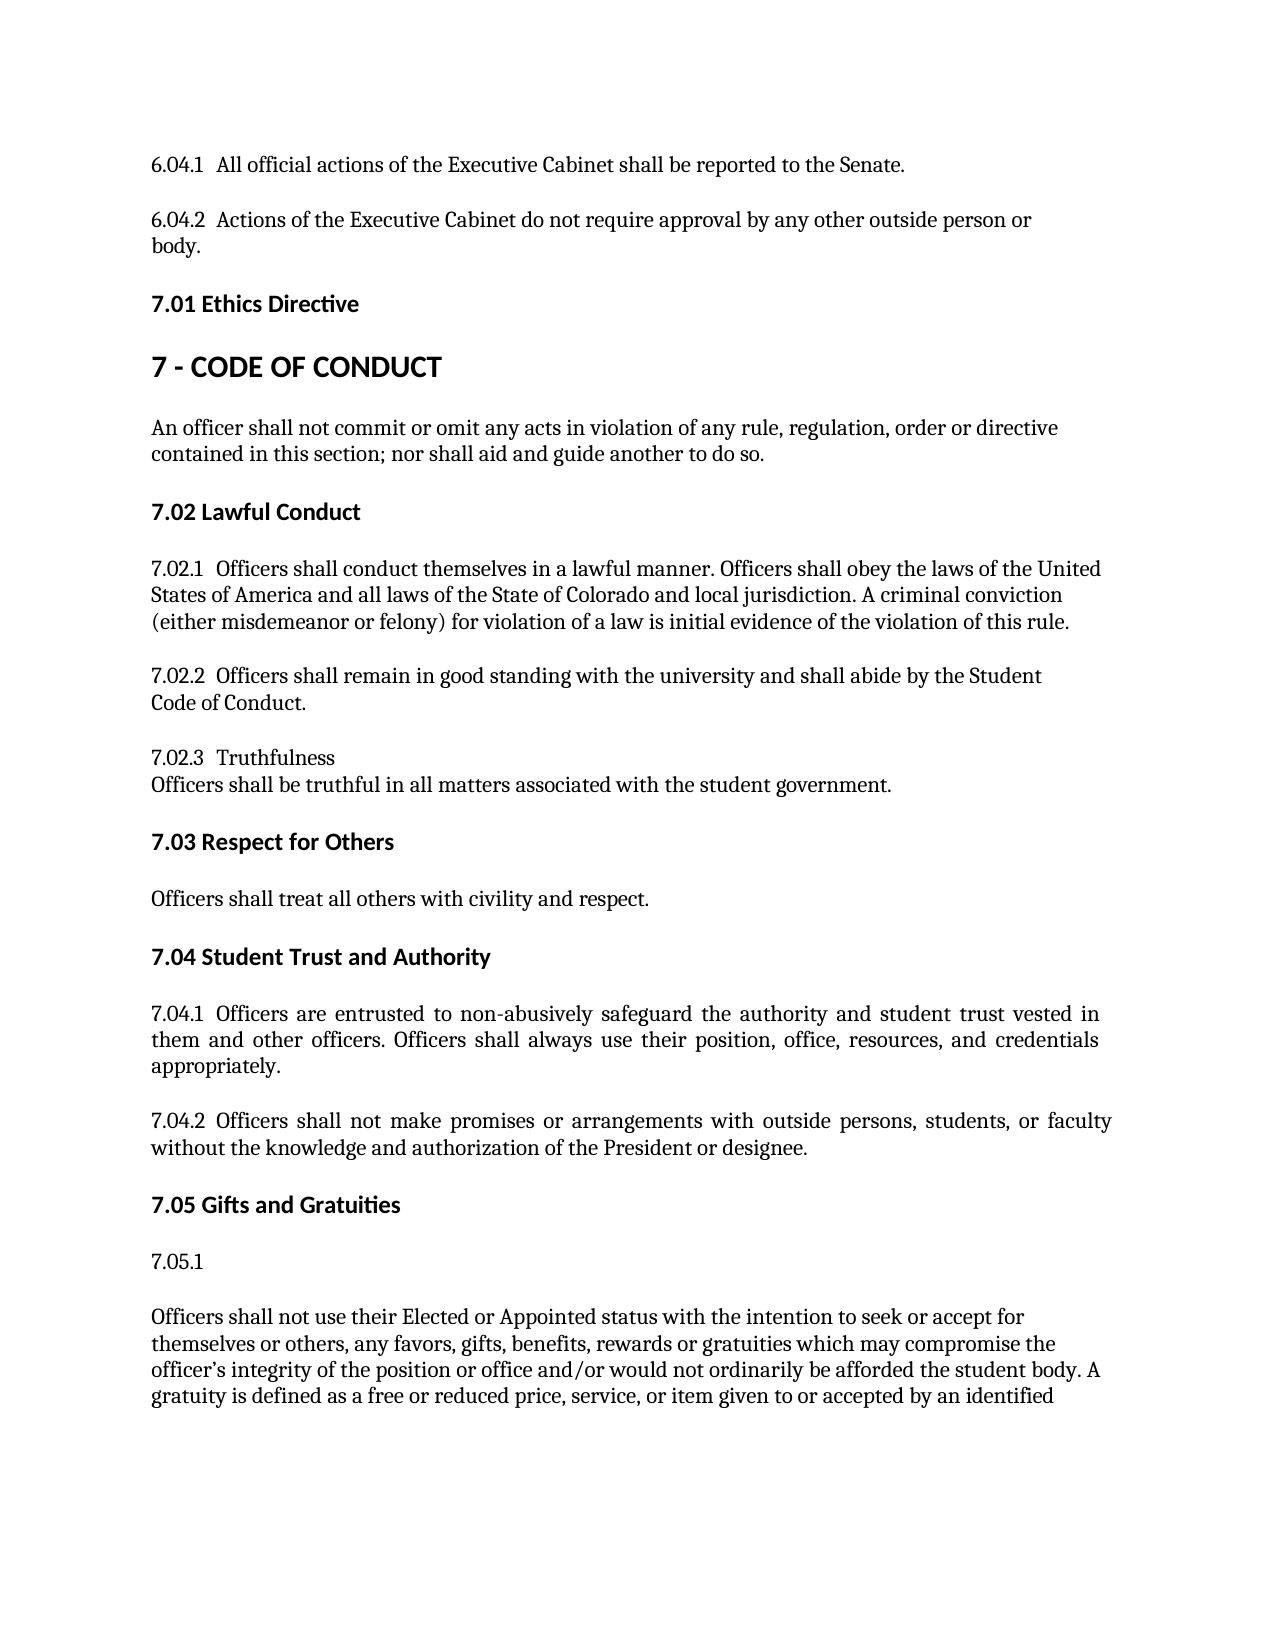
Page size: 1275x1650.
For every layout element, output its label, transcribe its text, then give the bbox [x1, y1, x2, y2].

list Officers are entrusted to non-abusively safeguard the authority and student trust vested in them and other officers. Officers shall always use their position, office, resources, and credentials appropriately. [151, 1000, 1100, 1079]
list Officers shall remain in good standing with the university and shall abide by the Student Code of Conduct. [151, 663, 1076, 716]
list Truthfulness [151, 745, 1244, 771]
text Officers shall not use their Elected or Appointed status with the intention to seek or accept for themselves or others, any favors, gifts, benefits, rewards or gratuities which may compromise the officer’s integrity of the position or office and/or would not ordinarily be afforded the student body. A gratuity is defined as a free or reduced price, service, or item given to or accepted by an identified [151, 1304, 1125, 1409]
subtitle Gifts and Gratuities [151, 1190, 1244, 1220]
subtitle Respect for Others [151, 826, 1244, 857]
list Officers shall conduct themselves in a lawful manner. Officers shall obey the laws of the United States of America and all laws of the State of Colorado and local jurisdiction. A criminal conviction (either misdemeanor or felony) for violation of a law is initial evidence of the violation of this rule. [151, 556, 1125, 635]
list ​ [151, 1249, 1244, 1276]
list Officers shall not make promises or arrangements with outside persons, students, or faculty without the knowledge and authorization of the President or designee. [151, 1108, 1112, 1161]
list Ethics Directive [151, 288, 1244, 318]
subtitle Student Trust and Authority [151, 941, 1244, 971]
subtitle - CODE OF CONDUCT [151, 347, 1244, 386]
subtitle Lawful Conduct [151, 496, 1244, 527]
text Officers shall be truthful in all matters associated with the student government. [151, 771, 1244, 798]
list All official actions of the Executive Cabinet shall be reported to the Senate. [151, 151, 1244, 178]
list Actions of the Executive Cabinet do not require approval by any other outside person or body. [151, 206, 1074, 259]
text An officer shall not commit or omit any acts in violation of any rule, regulation, order or directive contained in this section; nor shall aid and guide another to do so. [151, 415, 1121, 467]
text Officers shall treat all others with civility and respect. [151, 886, 1244, 912]
